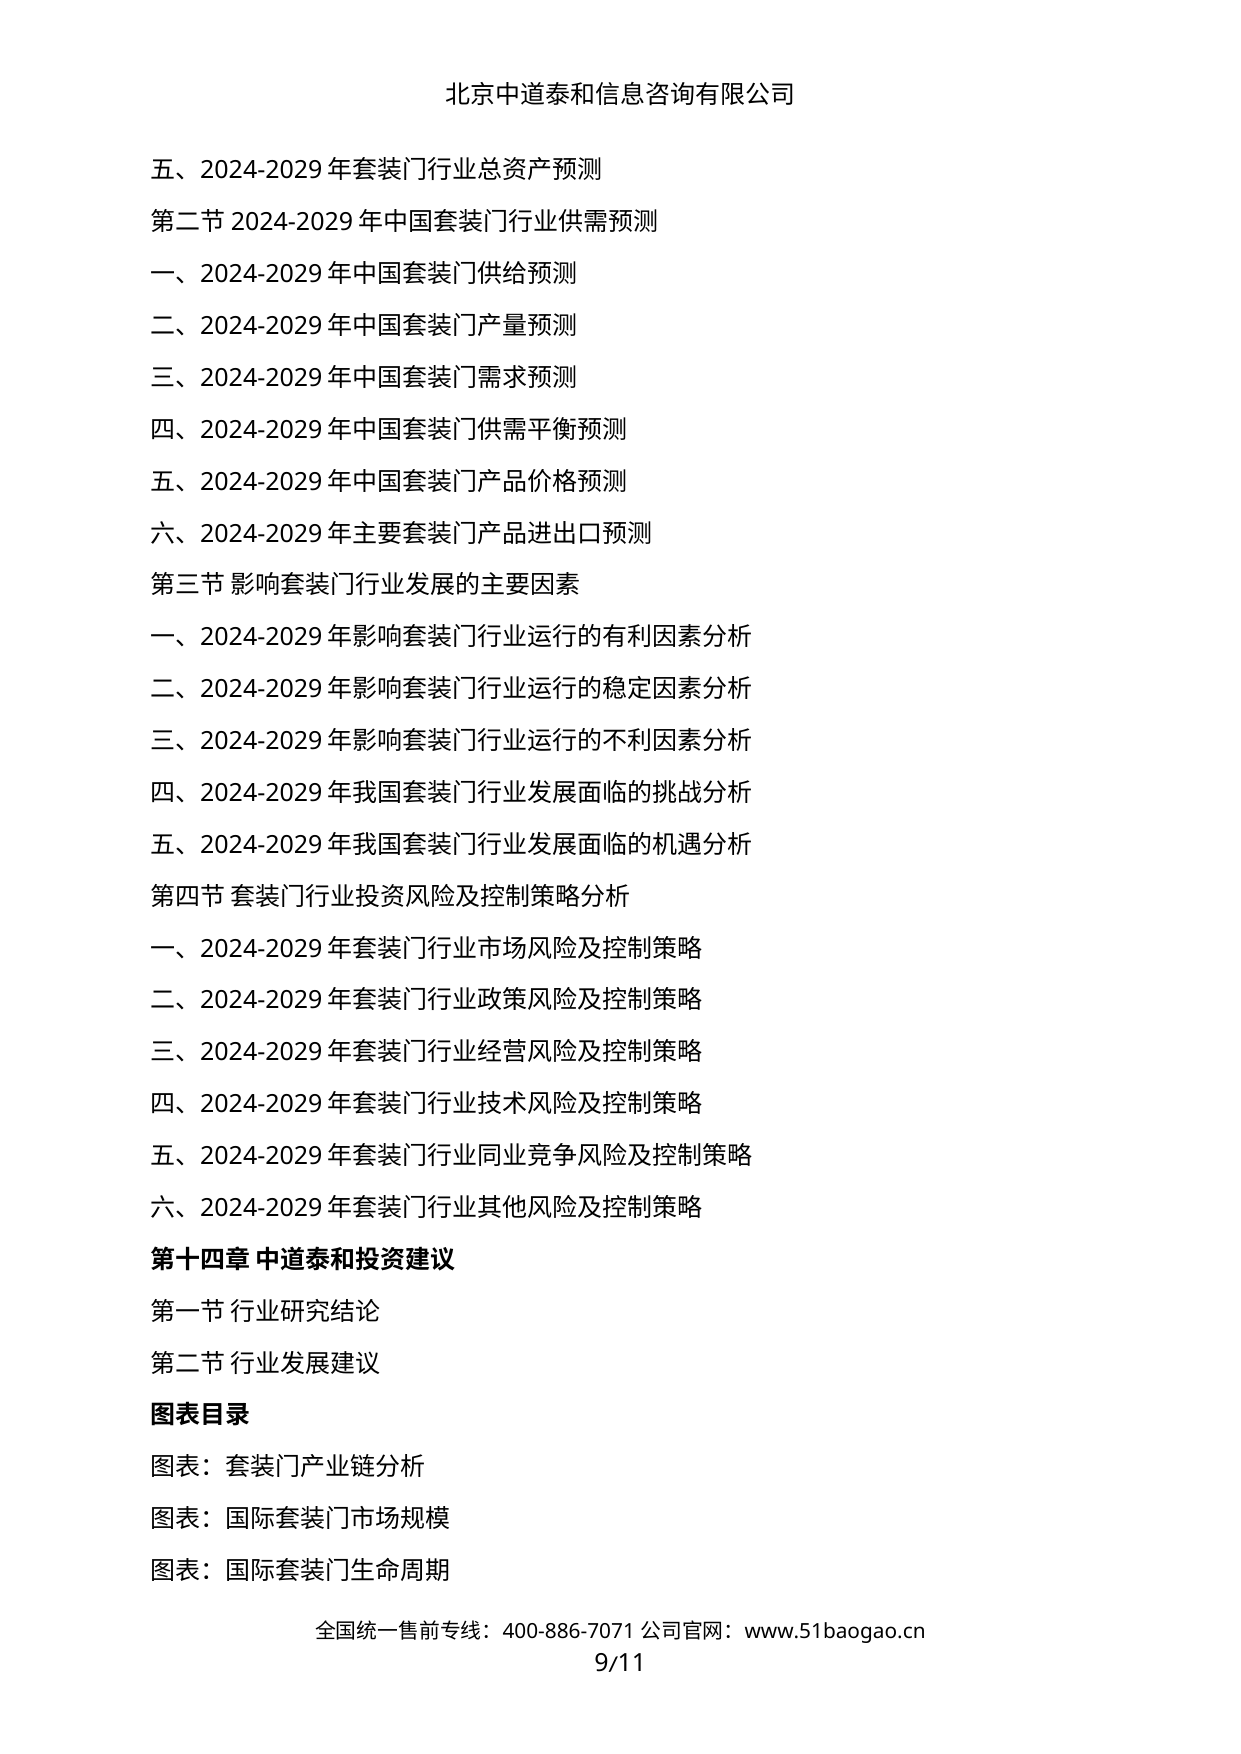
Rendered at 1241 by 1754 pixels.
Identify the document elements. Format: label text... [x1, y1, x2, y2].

text 六、2024-2029年套装门行业其他风险及控制策略 [150, 1187, 1090, 1224]
text 图表：国际套装门市场规模 [150, 1499, 1090, 1535]
text 四、2024-2029年我国套装门行业发展面临的挑战分析 [150, 772, 1090, 809]
text 第一节 行业研究结论 [150, 1291, 1090, 1327]
text 一、2024-2029年套装门行业市场风险及控制策略 [150, 928, 1090, 964]
text 六、2024-2029年主要套装门产品进出口预测 [150, 513, 1090, 549]
text 四、2024-2029年中国套装门供需平衡预测 [150, 409, 1090, 446]
text 图表：套装门产业链分析 [150, 1447, 1090, 1483]
text 二、2024-2029年套装门行业政策风险及控制策略 [150, 980, 1090, 1016]
text 第二节 2024-2029年中国套装门行业供需预测 [150, 202, 1090, 238]
text 第二节 行业发展建议 [150, 1343, 1090, 1379]
text 五、2024-2029年我国套装门行业发展面临的机遇分析 [150, 824, 1090, 861]
text 四、2024-2029年套装门行业技术风险及控制策略 [150, 1084, 1090, 1120]
text 第十四章 中道泰和投资建议 [150, 1239, 1090, 1276]
text 三、2024-2029年影响套装门行业运行的不利因素分析 [150, 721, 1090, 757]
text 五、2024-2029年套装门行业同业竞争风险及控制策略 [150, 1136, 1090, 1172]
text 第四节 套装门行业投资风险及控制策略分析 [150, 876, 1090, 912]
text 三、2024-2029年套装门行业经营风险及控制策略 [150, 1032, 1090, 1068]
text 图表：国际套装门生命周期 [150, 1551, 1090, 1587]
text 二、2024-2029年影响套装门行业运行的稳定因素分析 [150, 669, 1090, 705]
text 三、2024-2029年中国套装门需求预测 [150, 357, 1090, 394]
text 二、2024-2029年中国套装门产量预测 [150, 306, 1090, 342]
text 五、2024-2029年中国套装门产品价格预测 [150, 461, 1090, 497]
text 第三节 影响套装门行业发展的主要因素 [150, 565, 1090, 601]
text 五、2024-2029年套装门行业总资产预测 [150, 150, 1090, 186]
text 一、2024-2029年中国套装门供给预测 [150, 254, 1090, 290]
text 一、2024-2029年影响套装门行业运行的有利因素分析 [150, 617, 1090, 653]
text 图表目录 [150, 1395, 1090, 1431]
